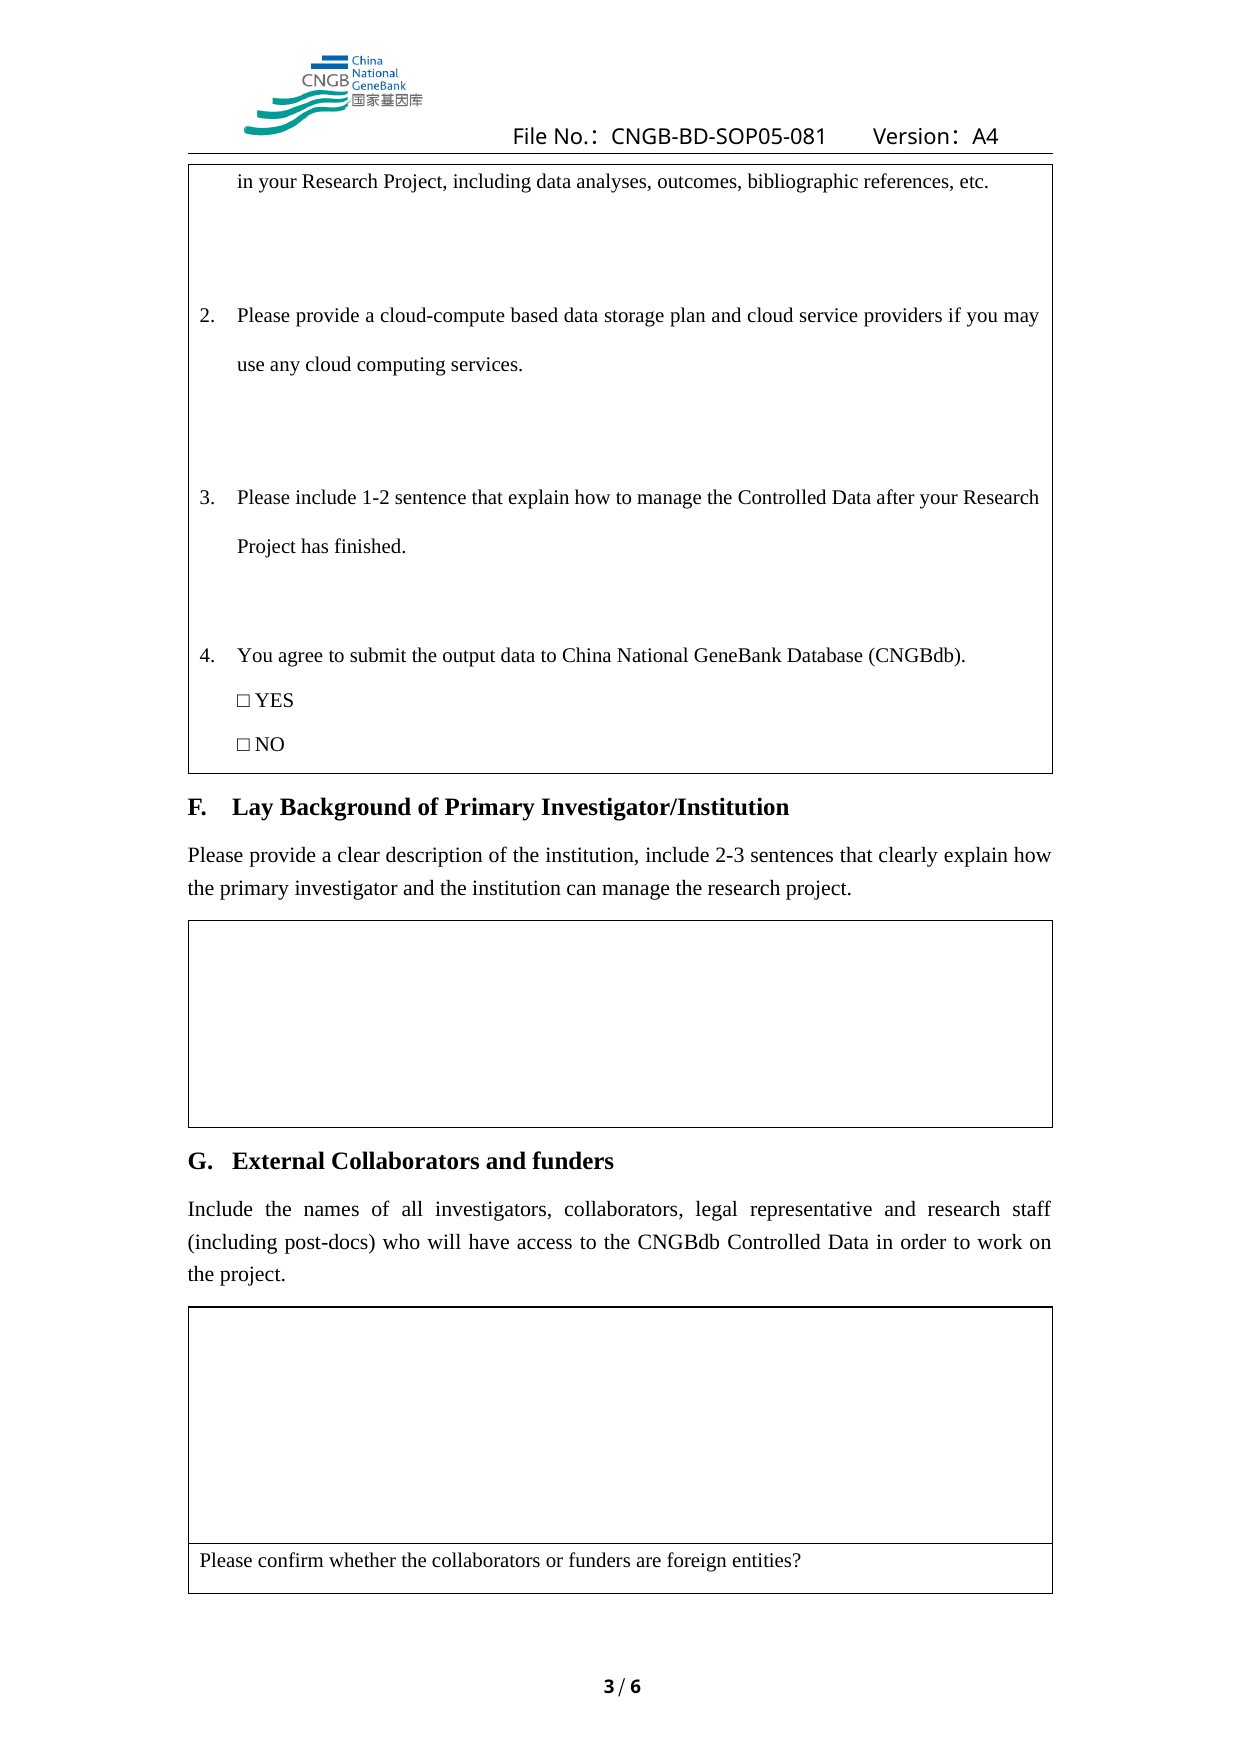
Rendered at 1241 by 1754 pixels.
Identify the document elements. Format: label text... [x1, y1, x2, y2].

list Lay Background of Primary Investigator/Institution [187, 790, 1053, 822]
text Please provide a clear description of the institution, include 2-3 sentences that clearly explain how the primary investigator and the institution can manage the research project. [187, 838, 1053, 903]
text Include the names of all investigators, collaborators, legal representative and research staff (including post-docs) who will have access to the CNGBdb Controlled Data in order to work on the project. [187, 1193, 1053, 1290]
list External Collaborators and funders [187, 1144, 1053, 1176]
picture [241, 44, 425, 145]
table_header [189, 921, 1052, 1127]
table_header [189, 1308, 1052, 1543]
